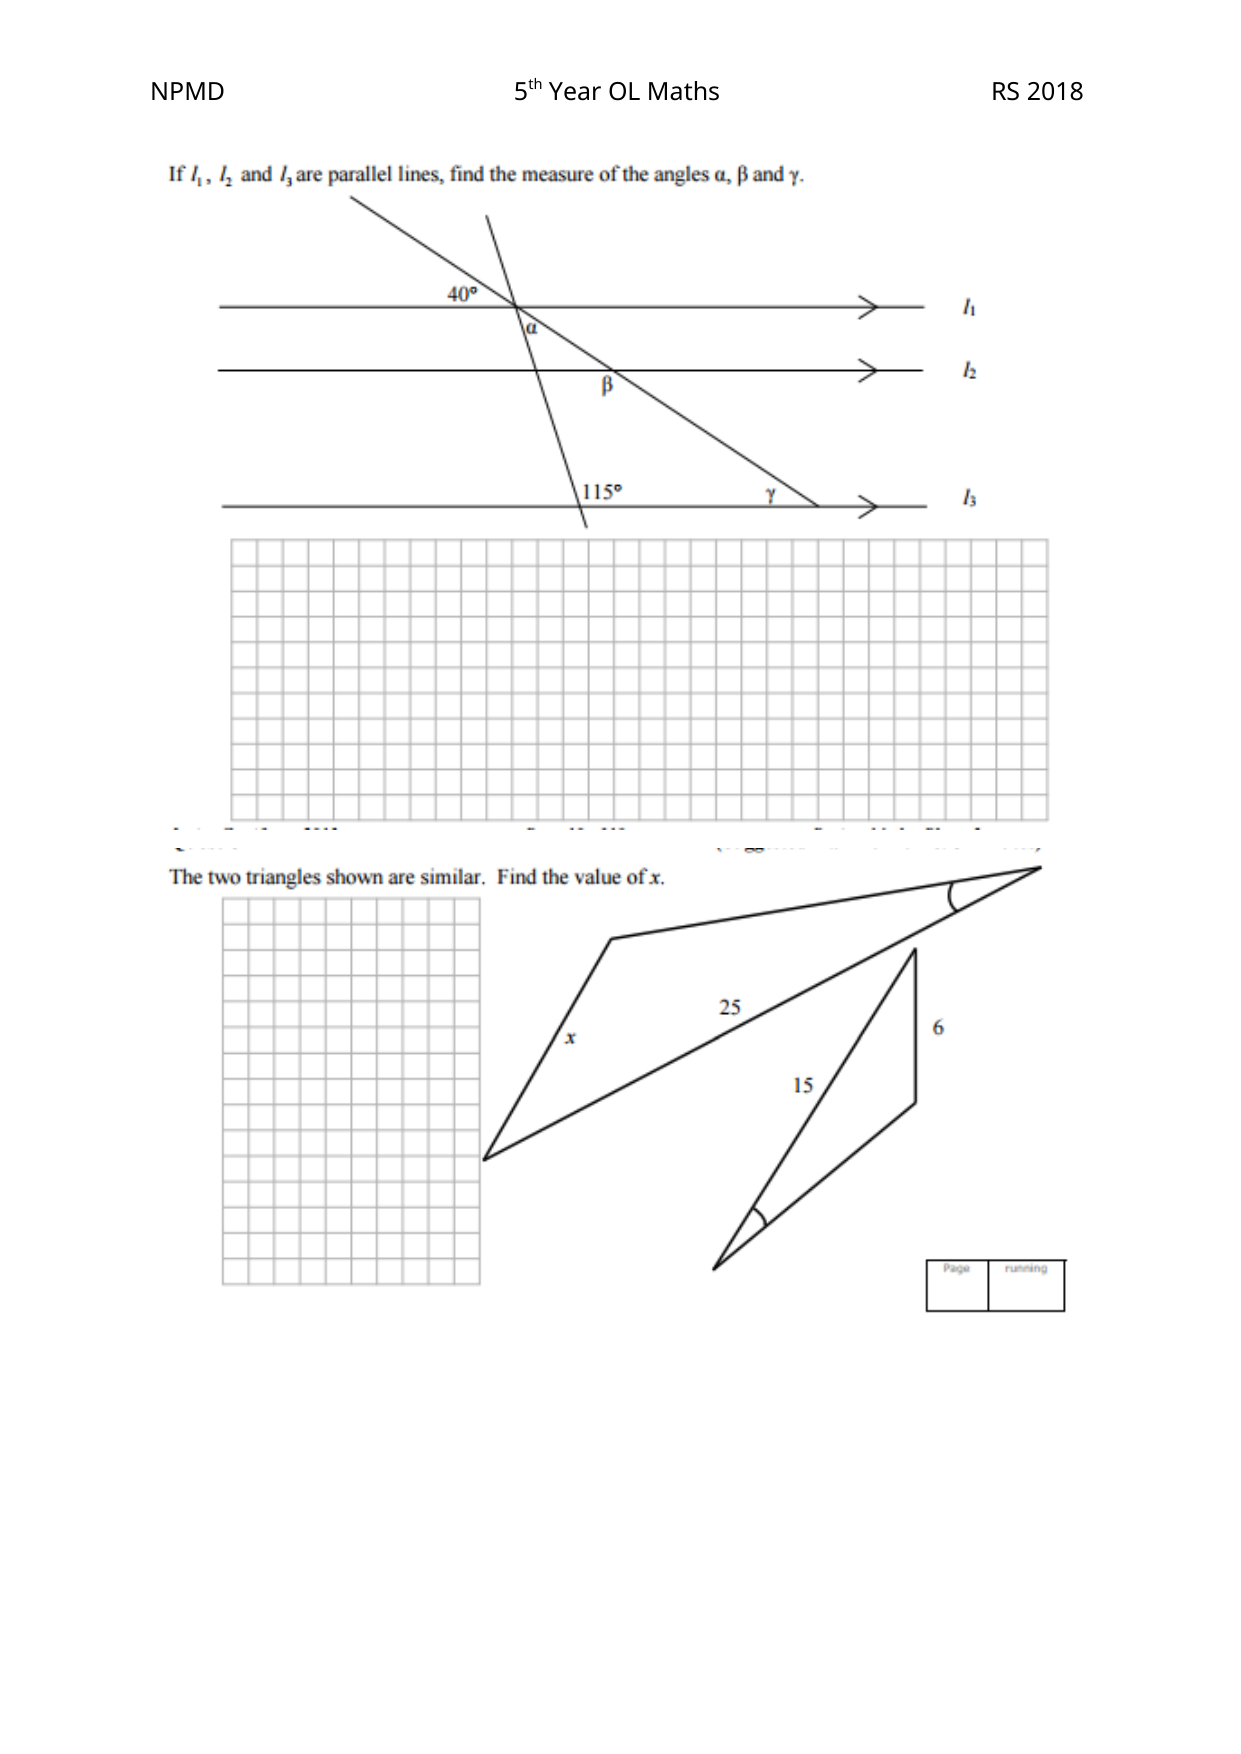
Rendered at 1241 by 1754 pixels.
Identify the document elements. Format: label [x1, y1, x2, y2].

picture [150, 848, 1091, 1316]
picture [150, 150, 1091, 830]
